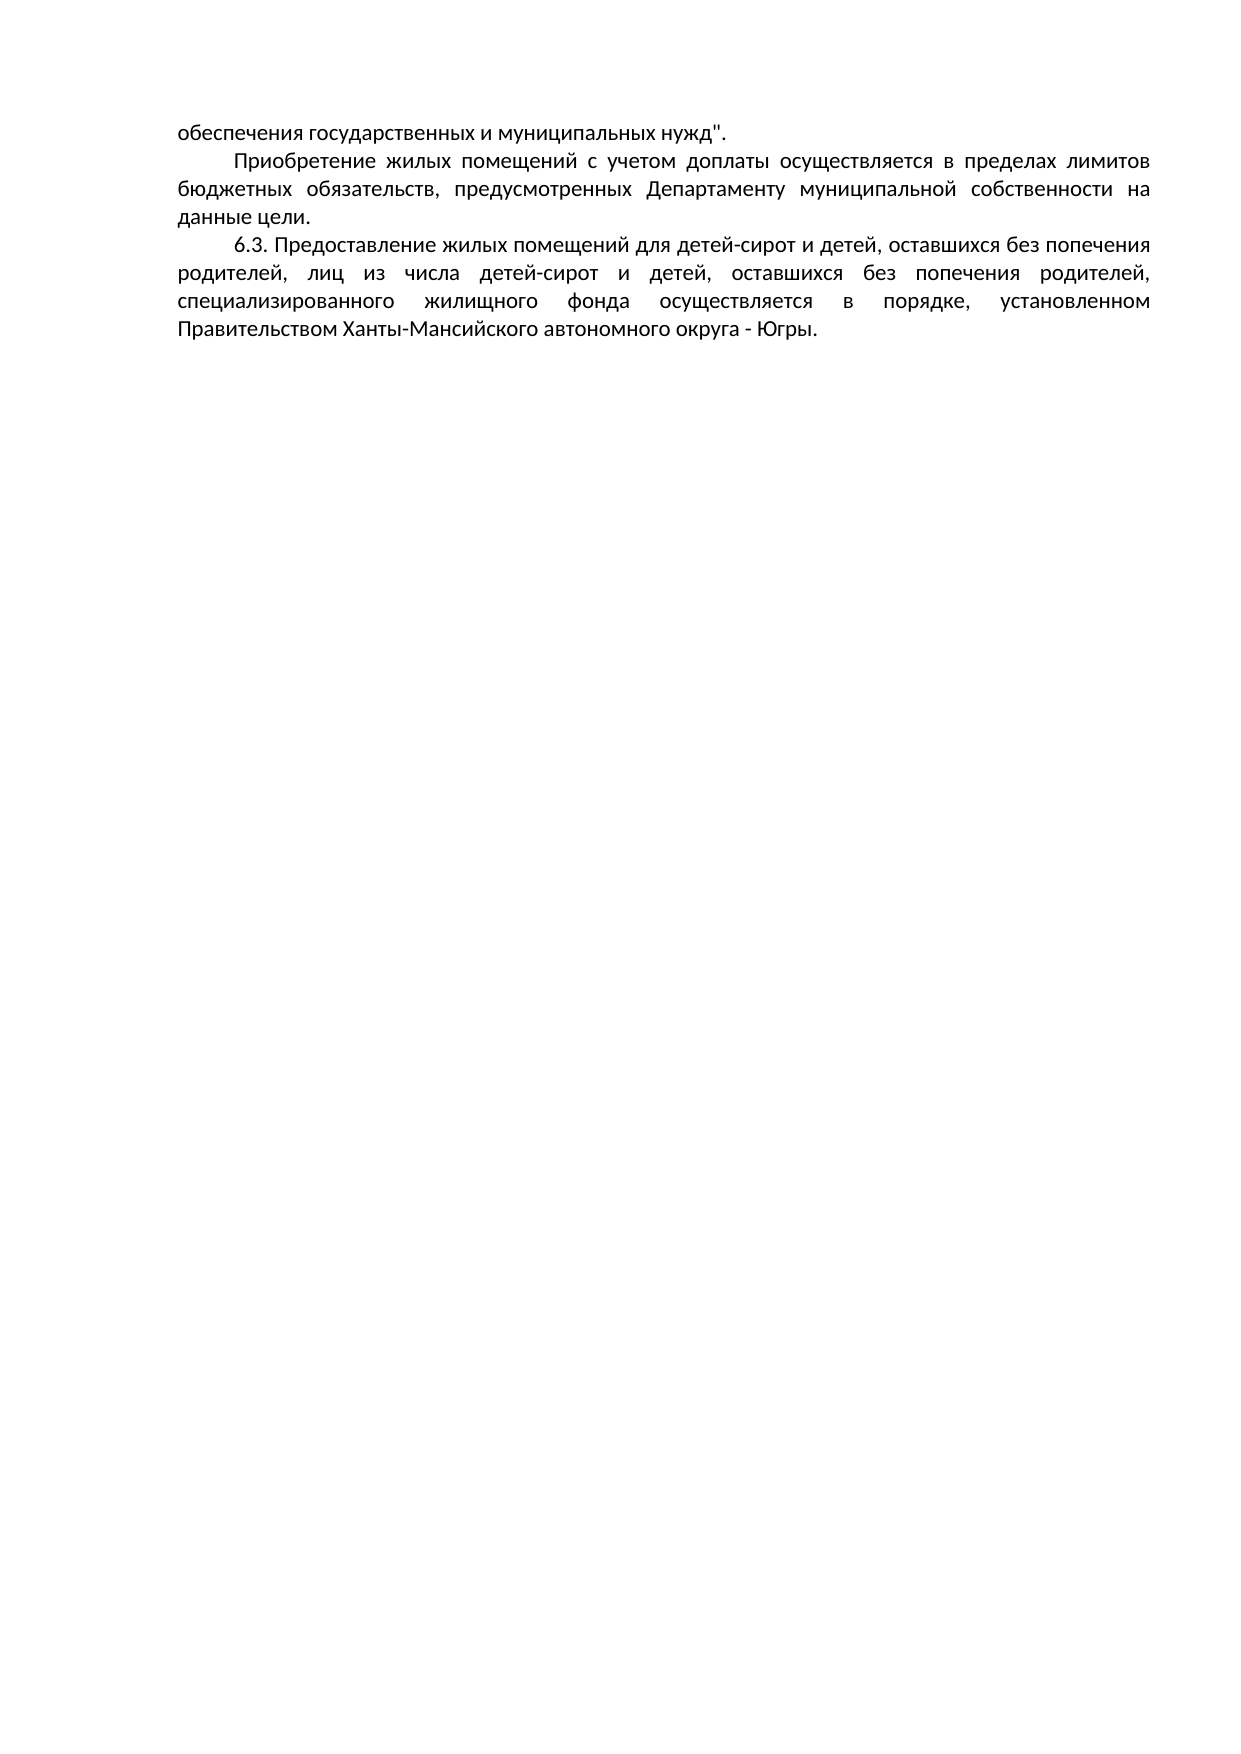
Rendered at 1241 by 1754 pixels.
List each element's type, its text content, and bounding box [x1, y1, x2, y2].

text 6.3. Предоставление жилых помещений для детей-сирот и детей, оставшихся без попечения родителей, лиц из числа детей-сирот и детей, оставшихся без попечения родителей, специализированного жилищного фонда осуществляется в порядке, установленном Правительством Ханты-Мансийского автономного округа - Югры. [177, 230, 1152, 342]
text Приобретение жилых помещений с учетом доплаты осуществляется в пределах лимитов бюджетных обязательств, предусмотренных Департаменту муниципальной собственности на данные цели. [177, 146, 1152, 230]
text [177, 118, 1152, 146]
